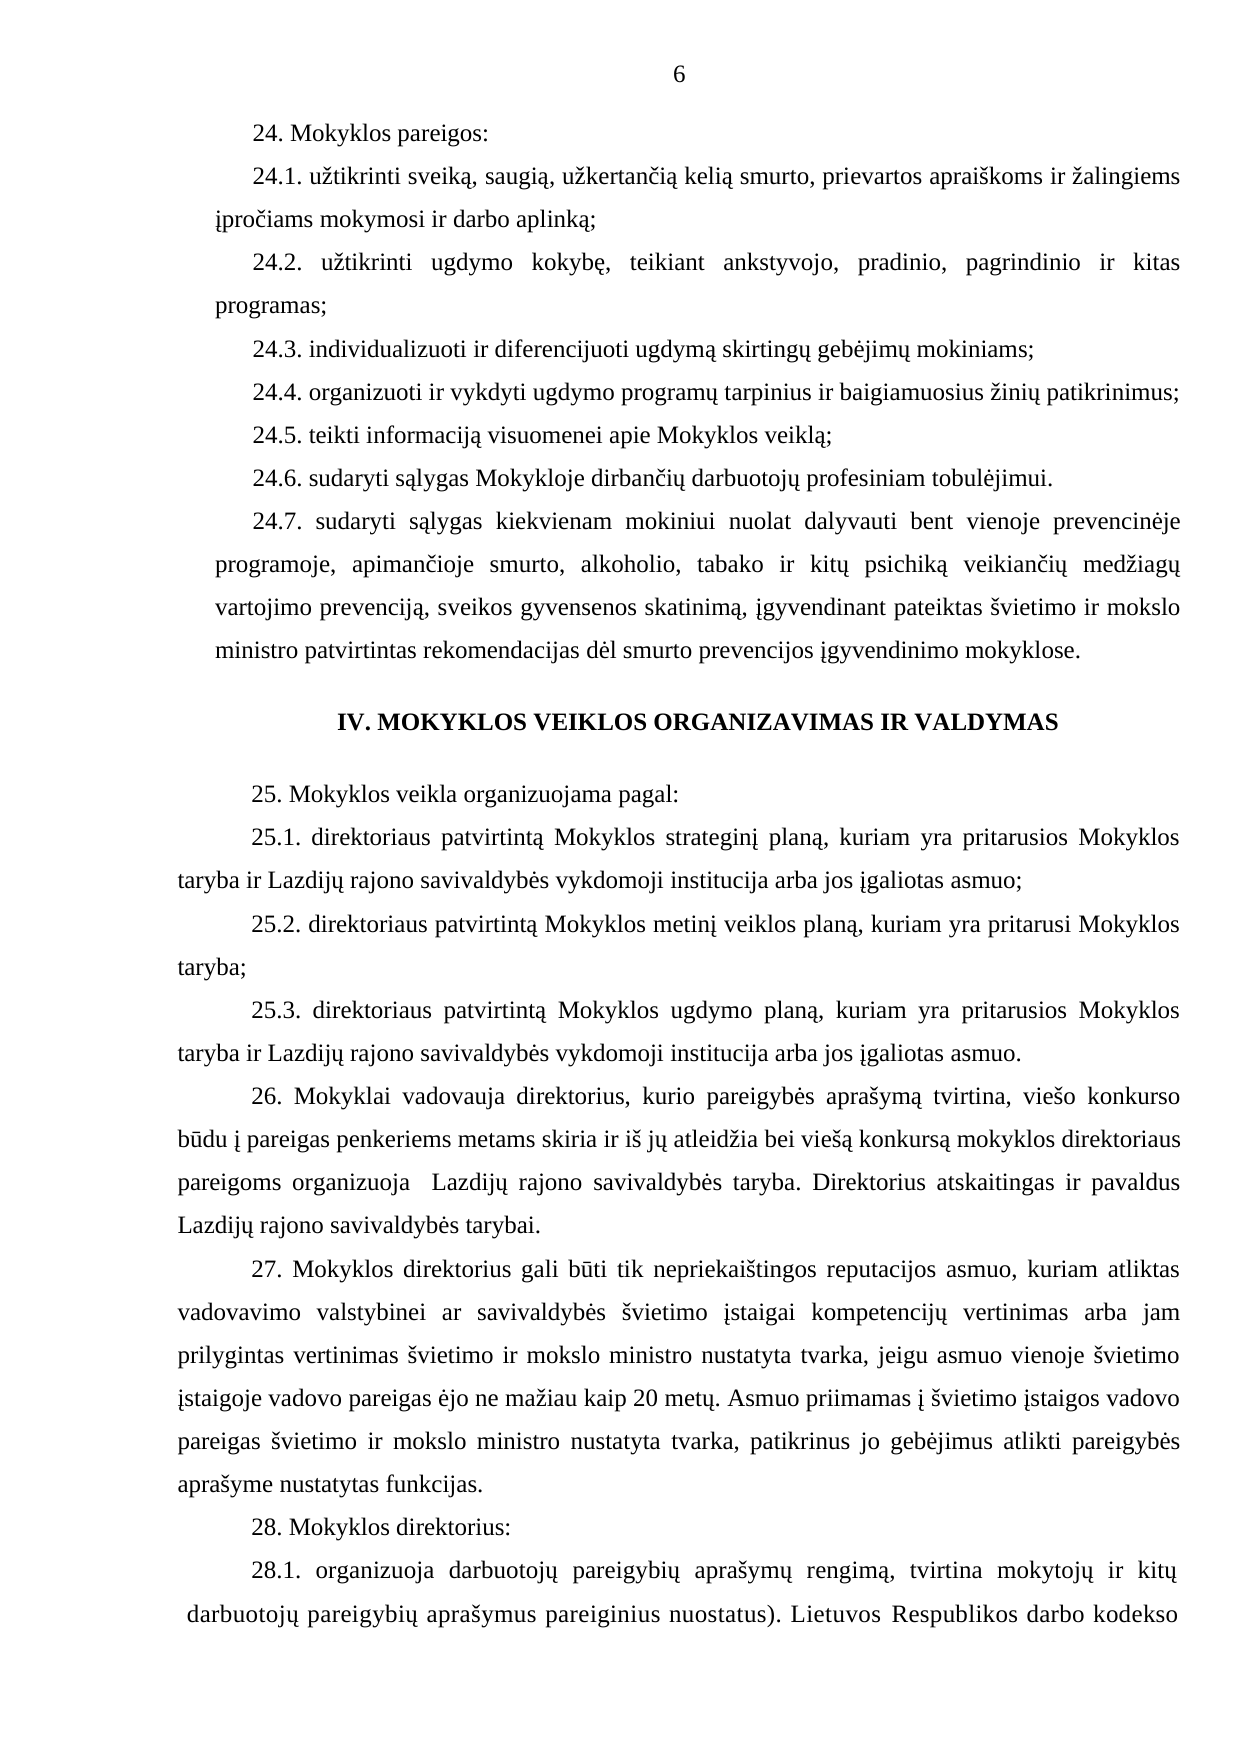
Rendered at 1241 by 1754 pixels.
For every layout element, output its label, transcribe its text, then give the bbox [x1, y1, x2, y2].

text 25.3. direktoriaus patvirtintą Mokyklos ugdymo planą, kuriam yra pritarusios Mokyklos taryba ir Lazdijų rajono savivaldybės vykdomoji institucija arba jos įgaliotas asmuo. [177, 995, 1181, 1067]
text IV. MOKYKLOS VEIKLOS ORGANIZAVIMAS IR VALDYMAS [177, 707, 1181, 736]
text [187, 1556, 1179, 1627]
text 28. Mokyklos direktorius: [177, 1512, 1181, 1541]
text 24.1. užtikrinti sveiką, saugią, užkertančią kelią smurto, prievartos apraiškoms ir žalingiems įpročiams mokymosi ir darbo aplinką; [215, 161, 1181, 233]
text 27. Mokyklos direktorius gali būti tik nepriekaištingos reputacijos asmuo, kuriam atliktas vadovavimo valstybinei ar savivaldybės švietimo įstaigai kompetencijų vertinimas arba jam prilygintas vertinimas švietimo ir mokslo ministro nustatyta tvarka, jeigu asmuo vienoje švietimo įstaigoje vadovo pareigas ėjo ne mažiau kaip 20 metų. Asmuo priimamas į švietimo įstaigos vadovo pareigas švietimo ir mokslo ministro nustatyta tvarka, patikrinus jo gebėjimus atlikti pareigybės aprašyme nustatytas funkcijas. [177, 1254, 1181, 1498]
text 25. Mokyklos veikla organizuojama pagal: [177, 779, 1181, 808]
text 24.7. sudaryti sąlygas kiekvienam mokiniui nuolat dalyvauti bent vienoje prevencinėje programoje, apimančioje smurto, alkoholio, tabako ir kitų psichiką veikiančių medžiagų vartojimo prevenciją, sveikos gyvensenos skatinimą, įgyvendinant pateiktas švietimo ir mokslo ministro patvirtintas rekomendacijas dėl smurto prevencijos įgyvendinimo mokyklose. [215, 506, 1181, 664]
text 24.3. individualizuoti ir diferencijuoti ugdymą skirtingų gebėjimų mokiniams; [215, 334, 1181, 362]
text 25.2. direktoriaus patvirtintą Mokyklos metinį veiklos planą, kuriam yra pritarusi Mokyklos taryba; [177, 909, 1181, 981]
text 24. Mokyklos pareigos: [177, 118, 1181, 147]
text 24.2. užtikrinti ugdymo kokybę, teikiant ankstyvojo, pradinio, pagrindinio ir kitas programas; [215, 247, 1181, 319]
text 25.1. direktoriaus patvirtintą Mokyklos strateginį planą, kuriam yra pritarusios Mokyklos taryba ir Lazdijų rajono savivaldybės vykdomoji institucija arba jos įgaliotas asmuo; [177, 822, 1181, 894]
text 24.5. teikti informaciją visuomenei apie Mokyklos veiklą; [215, 420, 1181, 449]
text 24.4. organizuoti ir vykdyti ugdymo programų tarpinius ir baigiamuosius žinių patikrinimus; [215, 377, 1181, 406]
text 26. Mokyklai vadovauja direktorius, kurio pareigybės aprašymą tvirtina, viešo konkurso būdu į pareigas penkeriems metams skiria ir iš jų atleidžia bei viešą konkursą mokyklos direktoriaus pareigoms organizuoja Lazdijų rajono savivaldybės taryba. Direktorius atskaitingas ir pavaldus Lazdijų rajono savivaldybės tarybai. [177, 1081, 1181, 1239]
text 24.6. sudaryti sąlygas Mokykloje dirbančių darbuotojų profesiniam tobulėjimui. [215, 463, 1181, 492]
